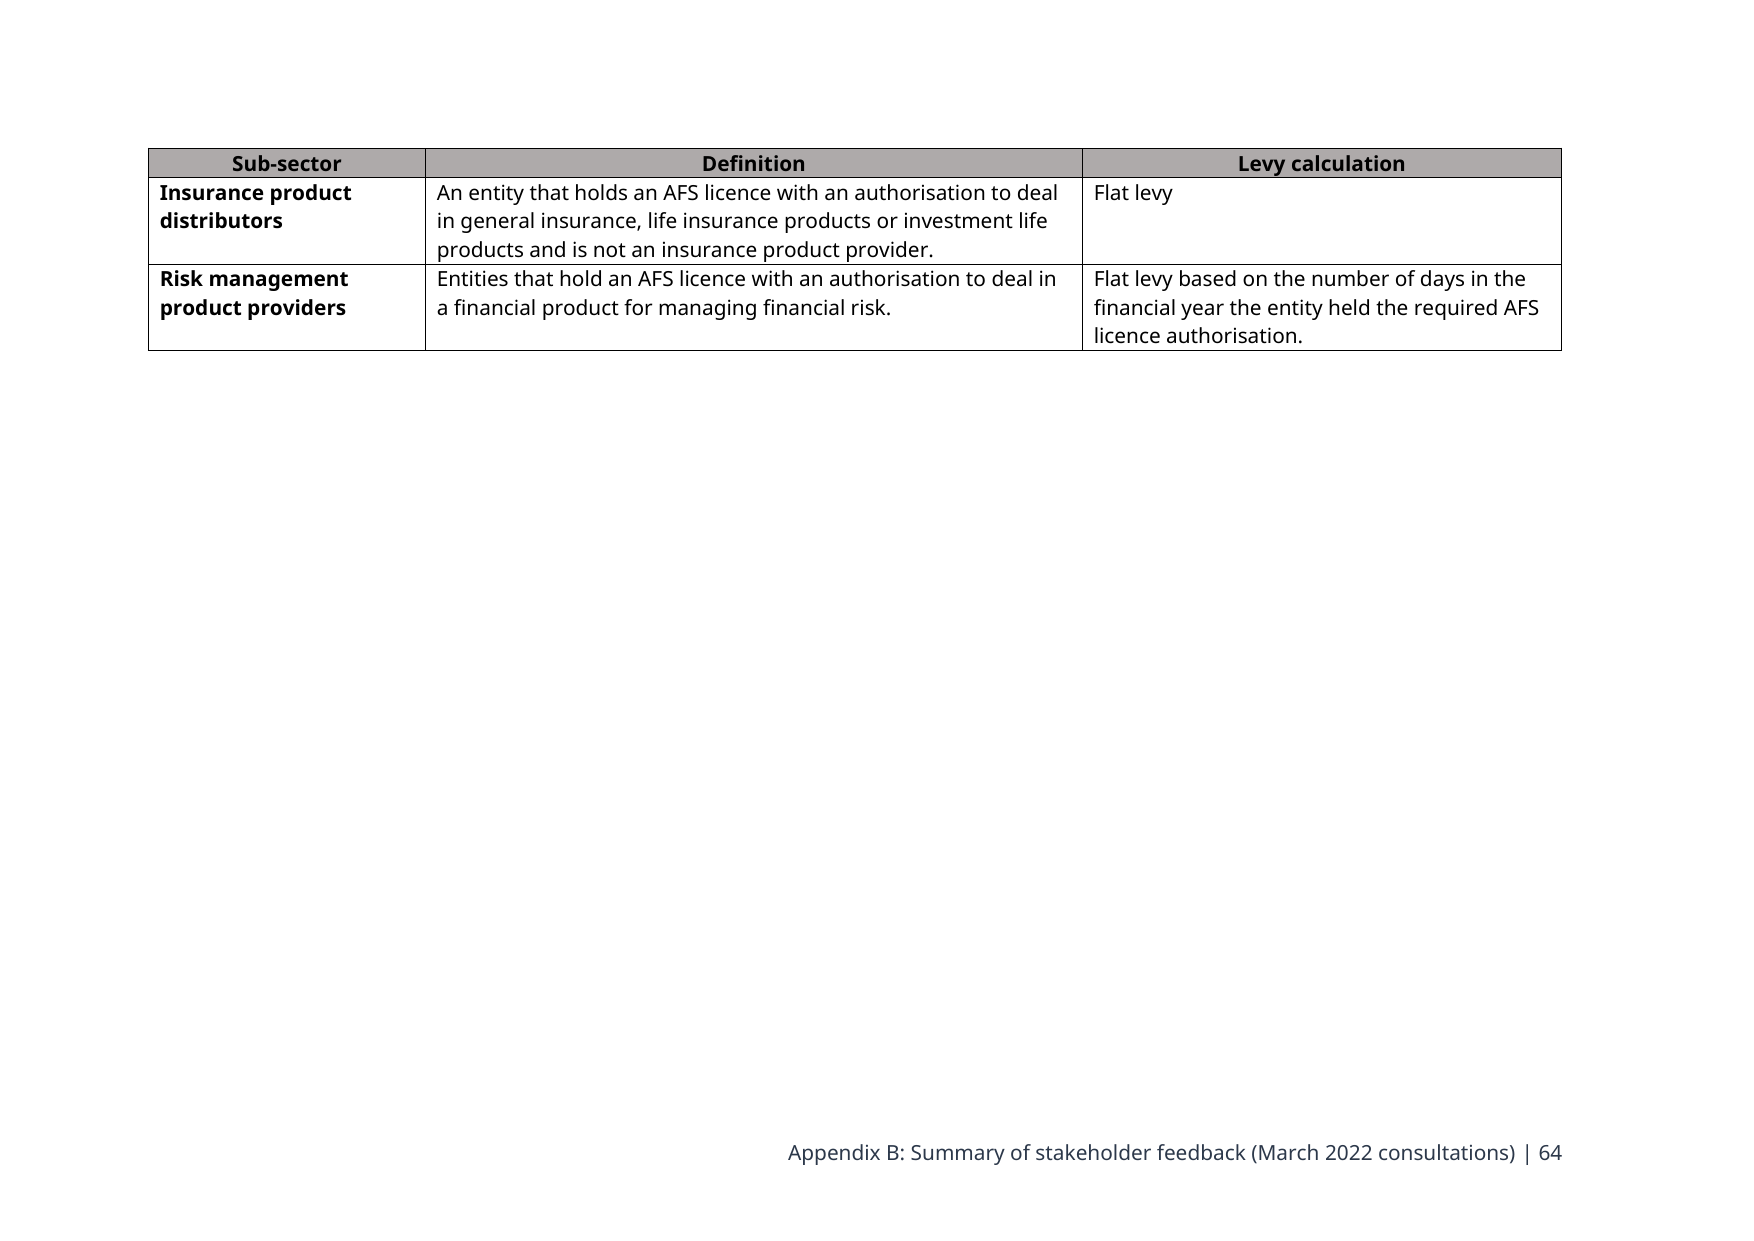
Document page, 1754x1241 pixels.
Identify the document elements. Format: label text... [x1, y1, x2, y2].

table_cell Risk management product providers [149, 265, 425, 350]
table_header Sub-sector [149, 149, 425, 177]
table_cell Flat levy based on the number of days in the financial year the entity held the required AFS licence authorisation. [1083, 265, 1561, 350]
table_cell Insurance product distributors [149, 178, 425, 263]
table_cell An entity that holds an AFS licence with an authorisation to deal in general insurance, life insurance products or investment life products and is not an insurance product provider. [426, 178, 1082, 263]
table_header Levy calculation [1083, 149, 1561, 177]
table_cell Flat levy [1083, 178, 1561, 263]
table_header Definition [426, 149, 1082, 177]
table_cell Entities that hold an AFS licence with an authorisation to deal in a financial product for managing financial risk. [426, 265, 1082, 350]
